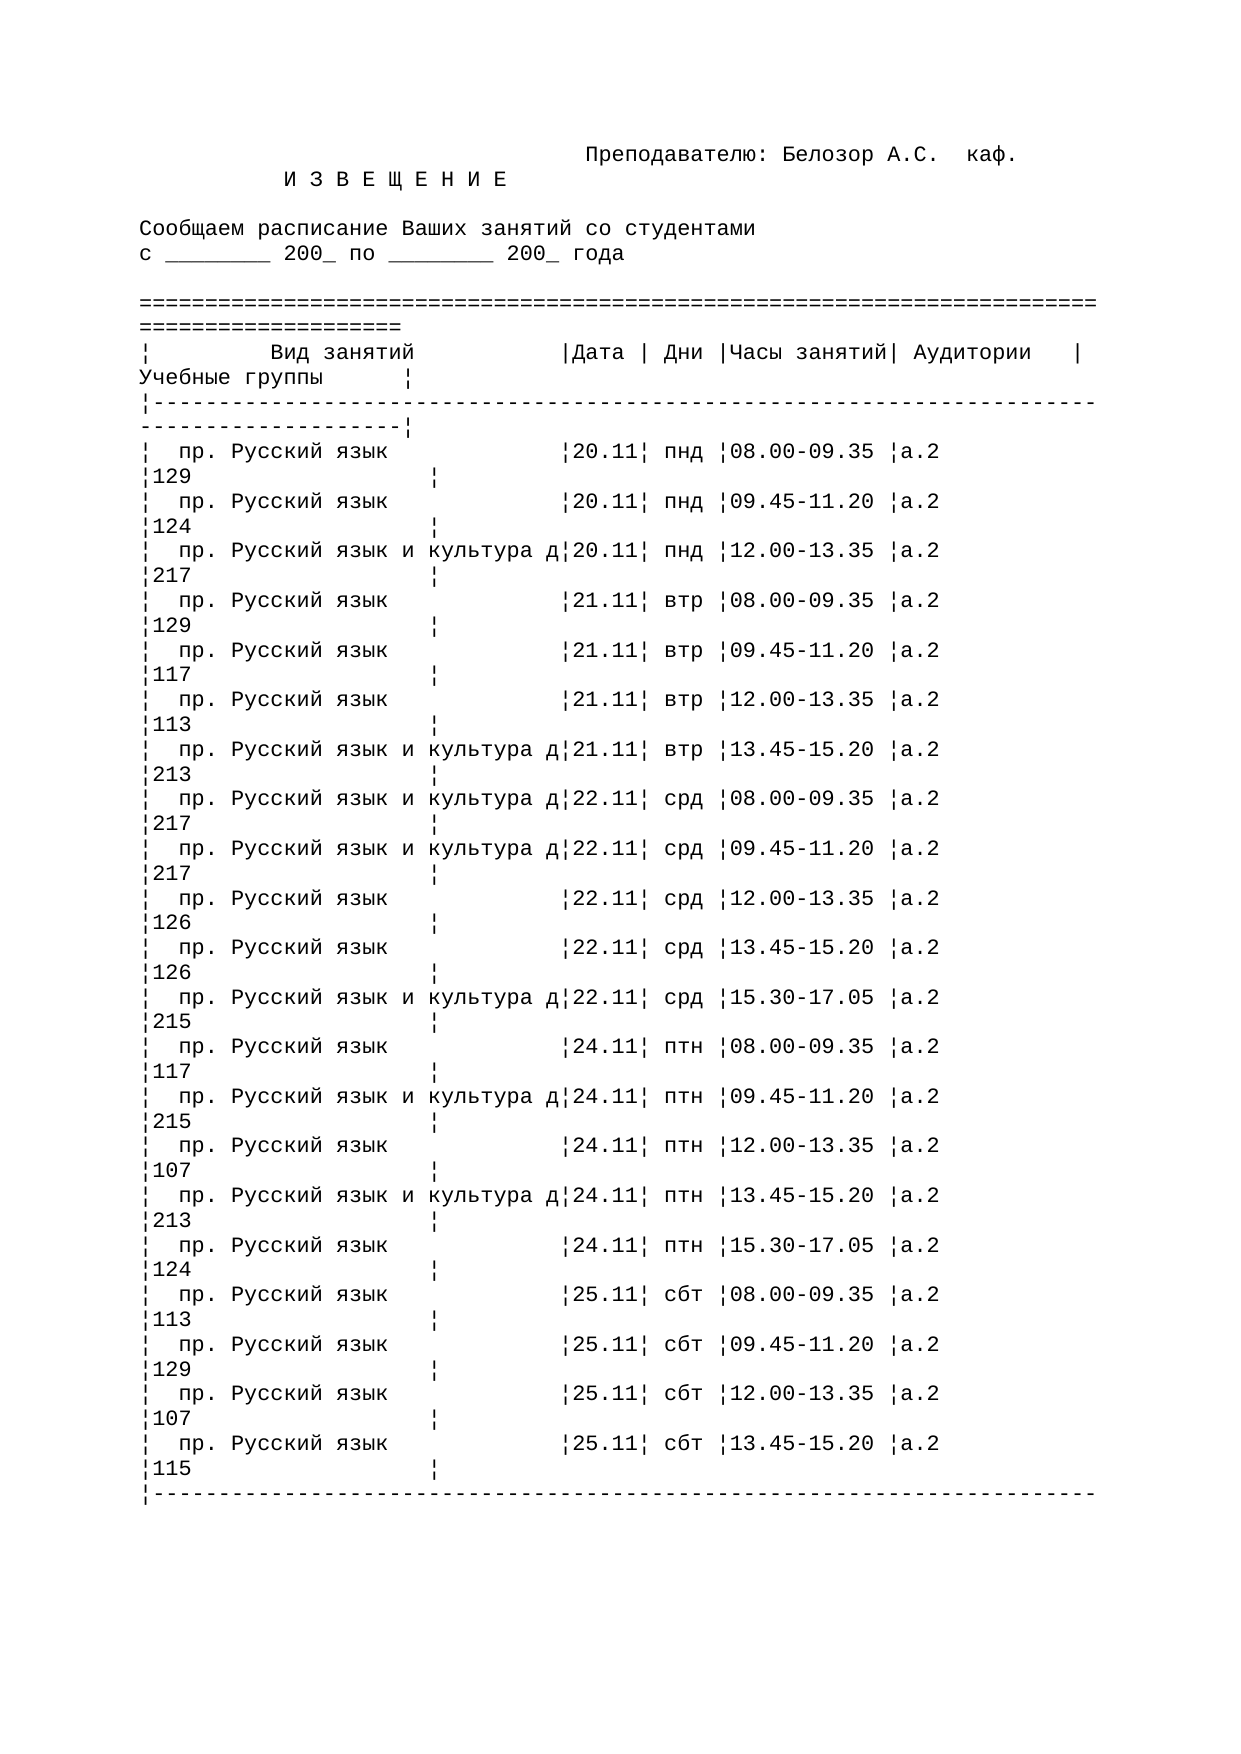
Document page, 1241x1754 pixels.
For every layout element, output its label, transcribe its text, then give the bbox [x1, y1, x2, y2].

text ¦ пр. Русский язык ¦25.11¦ сбт ¦08.00-09.35 ¦а.2 ¦113 ¦ [139, 1283, 1101, 1333]
text ¦--------------------------------------------------------------------------------------------¦ [139, 391, 1101, 440]
text ¦ пр. Русский язык ¦20.11¦ пнд ¦08.00-09.35 ¦а.2 ¦129 ¦ [139, 440, 1101, 490]
text ¦ Вид занятий |Дата | Дни |Часы занятий| Аудитории | Учебные группы ¦ [139, 341, 1101, 391]
text ¦ пр. Русский язык ¦20.11¦ пнд ¦09.45-11.20 ¦а.2 ¦124 ¦ [139, 490, 1101, 539]
text ¦ пр. Русский язык ¦24.11¦ птн ¦15.30-17.05 ¦а.2 ¦124 ¦ [139, 1234, 1101, 1283]
text ¦ пр. Русский язык и культура д¦20.11¦ пнд ¦12.00-13.35 ¦а.2 ¦217 ¦ [139, 539, 1101, 589]
text ¦------------------------------------------------------------------------ [139, 1482, 1101, 1506]
text ¦ пр. Русский язык ¦21.11¦ втp ¦08.00-09.35 ¦а.2 ¦129 ¦ [139, 589, 1101, 639]
text ¦ пр. Русский язык ¦24.11¦ птн ¦12.00-13.35 ¦а.2 ¦107 ¦ [139, 1134, 1101, 1184]
text И З В Е Щ Е Н И Е [139, 168, 1101, 192]
text ¦ пр. Русский язык и культура д¦22.11¦ сpд ¦15.30-17.05 ¦а.2 ¦215 ¦ [139, 986, 1101, 1035]
text ¦ пр. Русский язык и культура д¦22.11¦ сpд ¦08.00-09.35 ¦а.2 ¦217 ¦ [139, 787, 1101, 837]
text ¦ пр. Русский язык ¦22.11¦ сpд ¦12.00-13.35 ¦а.2 ¦126 ¦ [139, 887, 1101, 936]
text Преподавателю: Белозор А.С. каф. [139, 143, 1101, 168]
text ¦ пр. Русский язык и культура д¦24.11¦ птн ¦09.45-11.20 ¦а.2 ¦215 ¦ [139, 1085, 1101, 1134]
text с ________ 200_ по ________ 200_ года [139, 242, 1101, 267]
text ¦ пр. Русский язык ¦25.11¦ сбт ¦12.00-13.35 ¦а.2 ¦107 ¦ [139, 1382, 1101, 1432]
text ¦ пр. Русский язык ¦21.11¦ втp ¦09.45-11.20 ¦а.2 ¦117 ¦ [139, 639, 1101, 688]
text ¦ пр. Русский язык ¦22.11¦ сpд ¦13.45-15.20 ¦а.2 ¦126 ¦ [139, 936, 1101, 986]
text ¦ пр. Русский язык ¦21.11¦ втp ¦12.00-13.35 ¦а.2 ¦113 ¦ [139, 688, 1101, 738]
text ¦ пр. Русский язык и культура д¦21.11¦ втp ¦13.45-15.20 ¦а.2 ¦213 ¦ [139, 738, 1101, 787]
text ============================================================================================= [139, 292, 1101, 341]
text ¦ пр. Русский язык ¦25.11¦ сбт ¦09.45-11.20 ¦а.2 ¦129 ¦ [139, 1333, 1101, 1382]
text ¦ пр. Русский язык ¦25.11¦ сбт ¦13.45-15.20 ¦а.2 ¦115 ¦ [139, 1432, 1101, 1482]
text ¦ пр. Русский язык и культура д¦22.11¦ сpд ¦09.45-11.20 ¦а.2 ¦217 ¦ [139, 837, 1101, 887]
text ¦ пр. Русский язык ¦24.11¦ птн ¦08.00-09.35 ¦а.2 ¦117 ¦ [139, 1035, 1101, 1085]
text ¦ пр. Русский язык и культура д¦24.11¦ птн ¦13.45-15.20 ¦а.2 ¦213 ¦ [139, 1184, 1101, 1234]
text Сообщаем расписание Ваших занятий со студентами [139, 217, 1101, 242]
